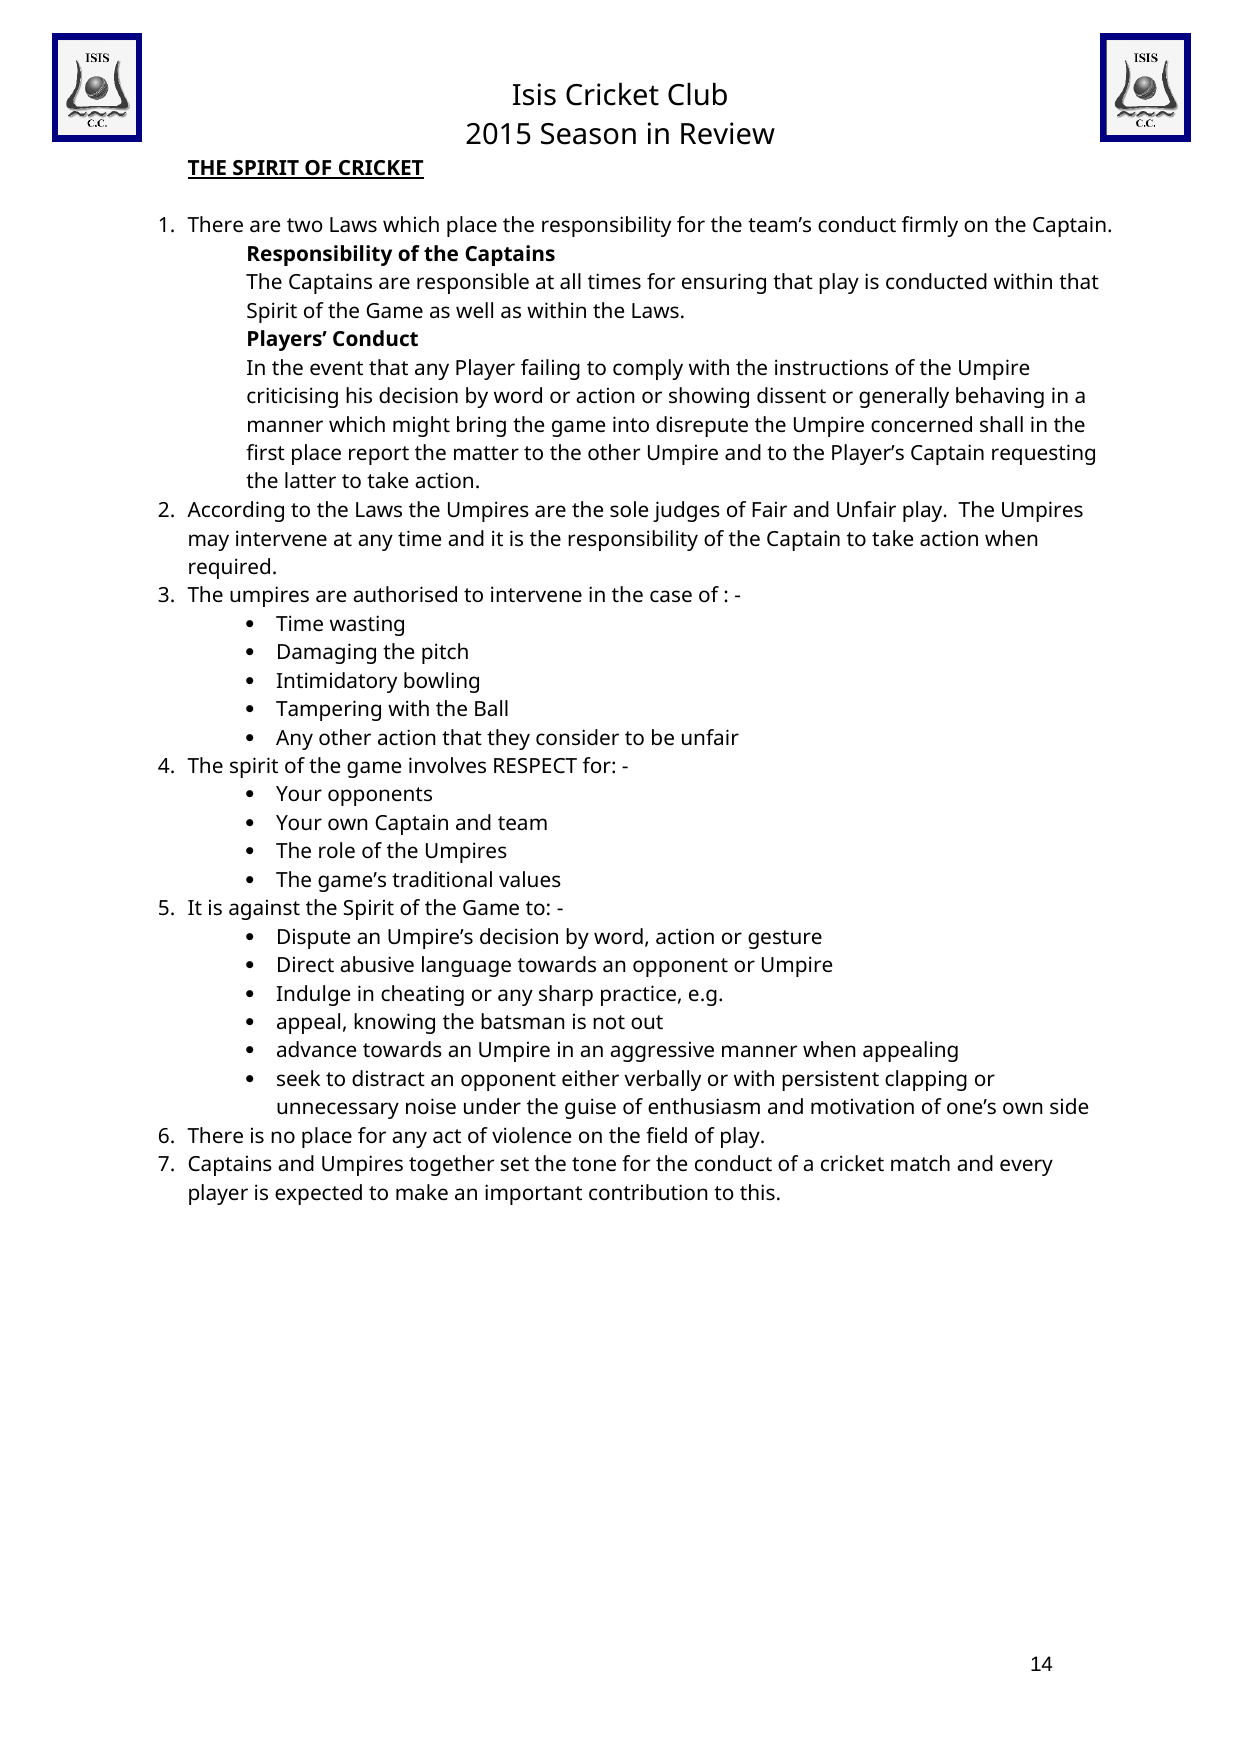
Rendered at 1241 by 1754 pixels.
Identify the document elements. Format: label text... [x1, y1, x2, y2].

list There is no place for any act of violence on the field of play. [158, 1121, 1117, 1149]
list Your opponents [246, 779, 1117, 808]
text Responsibility of the Captains [246, 239, 1117, 267]
list There are two Laws which place the responsibility for the team’s conduct firmly on the Captain. [158, 210, 1117, 239]
list Tampering with the Ball [246, 694, 1117, 723]
list Your own Captain and team [246, 808, 1117, 836]
list Direct abusive language towards an opponent or Umpire [246, 950, 1117, 979]
text In the event that any Player failing to comply with the instructions of the Umpire criticising his decision by word or action or showing dissent or generally behaving in a manner which might bring the game into disrepute the Umpire concerned shall in the first place report the matter to the other Umpire and to the Player’s Captain requesting the latter to take action. [246, 353, 1117, 495]
list Captains and Umpires together set the tone for the conduct of a cricket match and every player is expected to make an important contribution to this. [158, 1149, 1117, 1206]
list The umpires are authorised to intervene in the case of : - [158, 581, 1117, 609]
list Intimidatory bowling [246, 666, 1117, 694]
list advance towards an Umpire in an aggressive manner when appealing [246, 1036, 1117, 1064]
list Dispute an Umpire’s decision by word, action or gesture [246, 922, 1117, 950]
list According to the Laws the Umpires are the sole judges of Fair and Unfair play. The Umpires may intervene at any time and it is the responsibility of the Captain to take action when required. [158, 495, 1117, 581]
list Time wasting [246, 609, 1117, 637]
text THE SPIRIT OF CRICKET [187, 153, 1117, 182]
text Players’ Conduct [246, 324, 1117, 353]
list It is against the Spirit of the Game to: - [158, 893, 1117, 922]
text The Captains are responsible at all times for ensuring that play is conducted within that Spirit of the Game as well as within the Laws. [246, 267, 1117, 324]
list Any other action that they consider to be unfair [246, 723, 1117, 751]
list Indulge in cheating or any sharp practice, e.g. [246, 979, 1117, 1007]
list seek to distract an opponent either verbally or with persistent clapping or unnecessary noise under the guise of enthusiasm and motivation of one’s own side [246, 1064, 1117, 1121]
list The spirit of the game involves RESPECT for: - [158, 751, 1117, 779]
list appeal, knowing the batsman is not out [246, 1007, 1117, 1036]
list The role of the Umpires [246, 836, 1117, 865]
list The game’s traditional values [246, 865, 1117, 893]
list Damaging the pitch [246, 637, 1117, 666]
